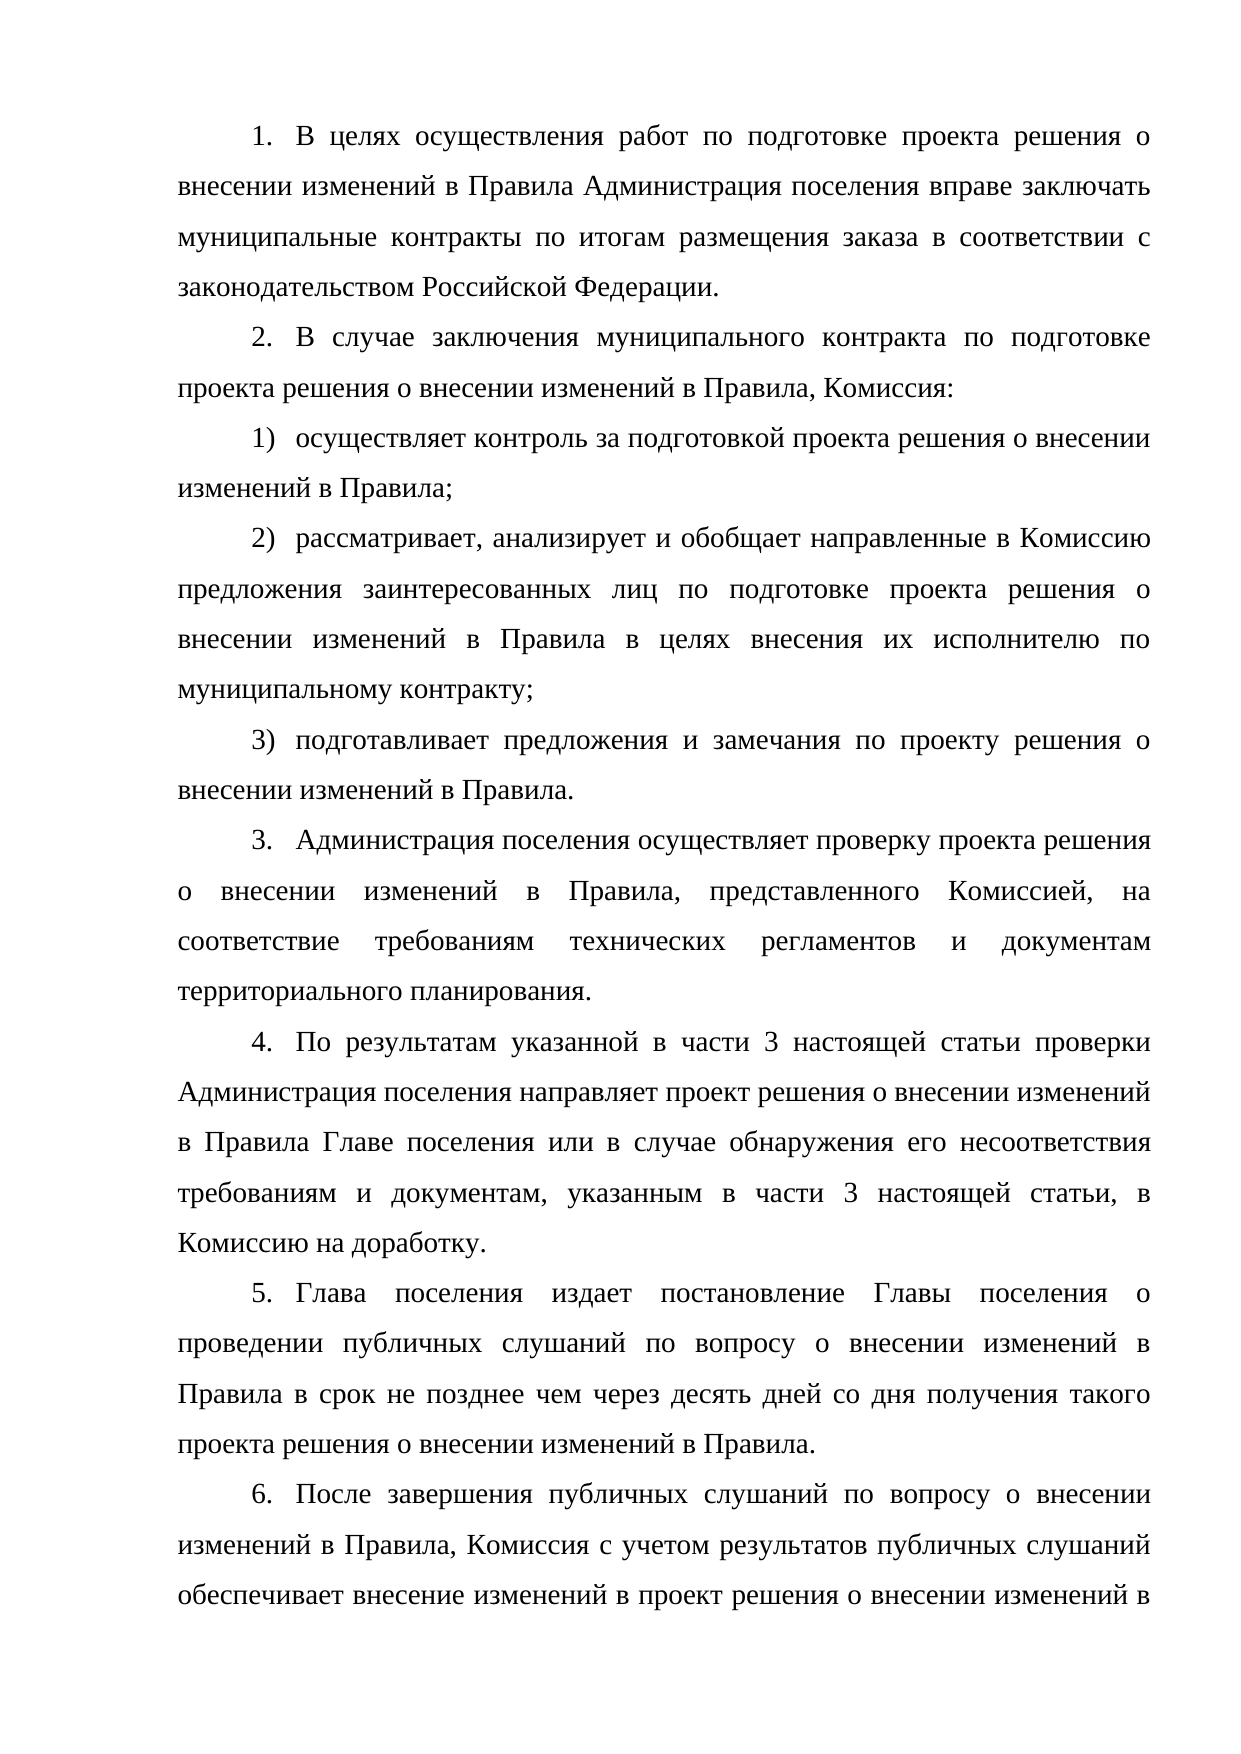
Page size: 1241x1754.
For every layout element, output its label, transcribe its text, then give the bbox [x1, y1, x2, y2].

list Администрация поселения осуществляет проверку проекта решения о внесении изменений в Правила, представленного Комиссией, на соответствие требованиям технических регламентов и документам территориального планирования. [177, 822, 1152, 1007]
list По результатам указанной в части 3 настоящей статьи проверки Администрация поселения направляет проект решения о внесении изменений в Правила Главе поселения или в случае обнаружения его несоответствия требованиям и документам, указанным в части 3 настоящей статьи, в Комиссию на доработку. [177, 1024, 1152, 1258]
list осуществляет контроль за подготовкой проекта решения о внесении изменений в Правила; [177, 420, 1152, 504]
list Глава поселения издает постановление Главы поселения о проведении публичных слушаний по вопросу о внесении изменений в Правила в срок не позднее чем через десять дней со дня получения такого проекта решения о внесении изменений в Правила. [177, 1275, 1152, 1460]
list подготавливает предложения и замечания по проекту решения о внесении изменений в Правила. [177, 722, 1152, 806]
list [177, 1477, 1152, 1611]
list В целях осуществления работ по подготовке проекта решения о внесении изменений в Правила Администрация поселения вправе заключать муниципальные контракты по итогам размещения заказа в соответствии с законодательством Российской Федерации. [177, 118, 1152, 303]
list В случае заключения муниципального контракта по подготовке проекта решения о внесении изменений в Правила, Комиссия: [177, 319, 1152, 403]
list рассматривает, анализирует и обобщает направленные в Комиссию предложения заинтересованных лиц по подготовке проекта решения о внесении изменений в Правила в целях внесения их исполнителю по муниципальному контракту; [177, 521, 1152, 705]
